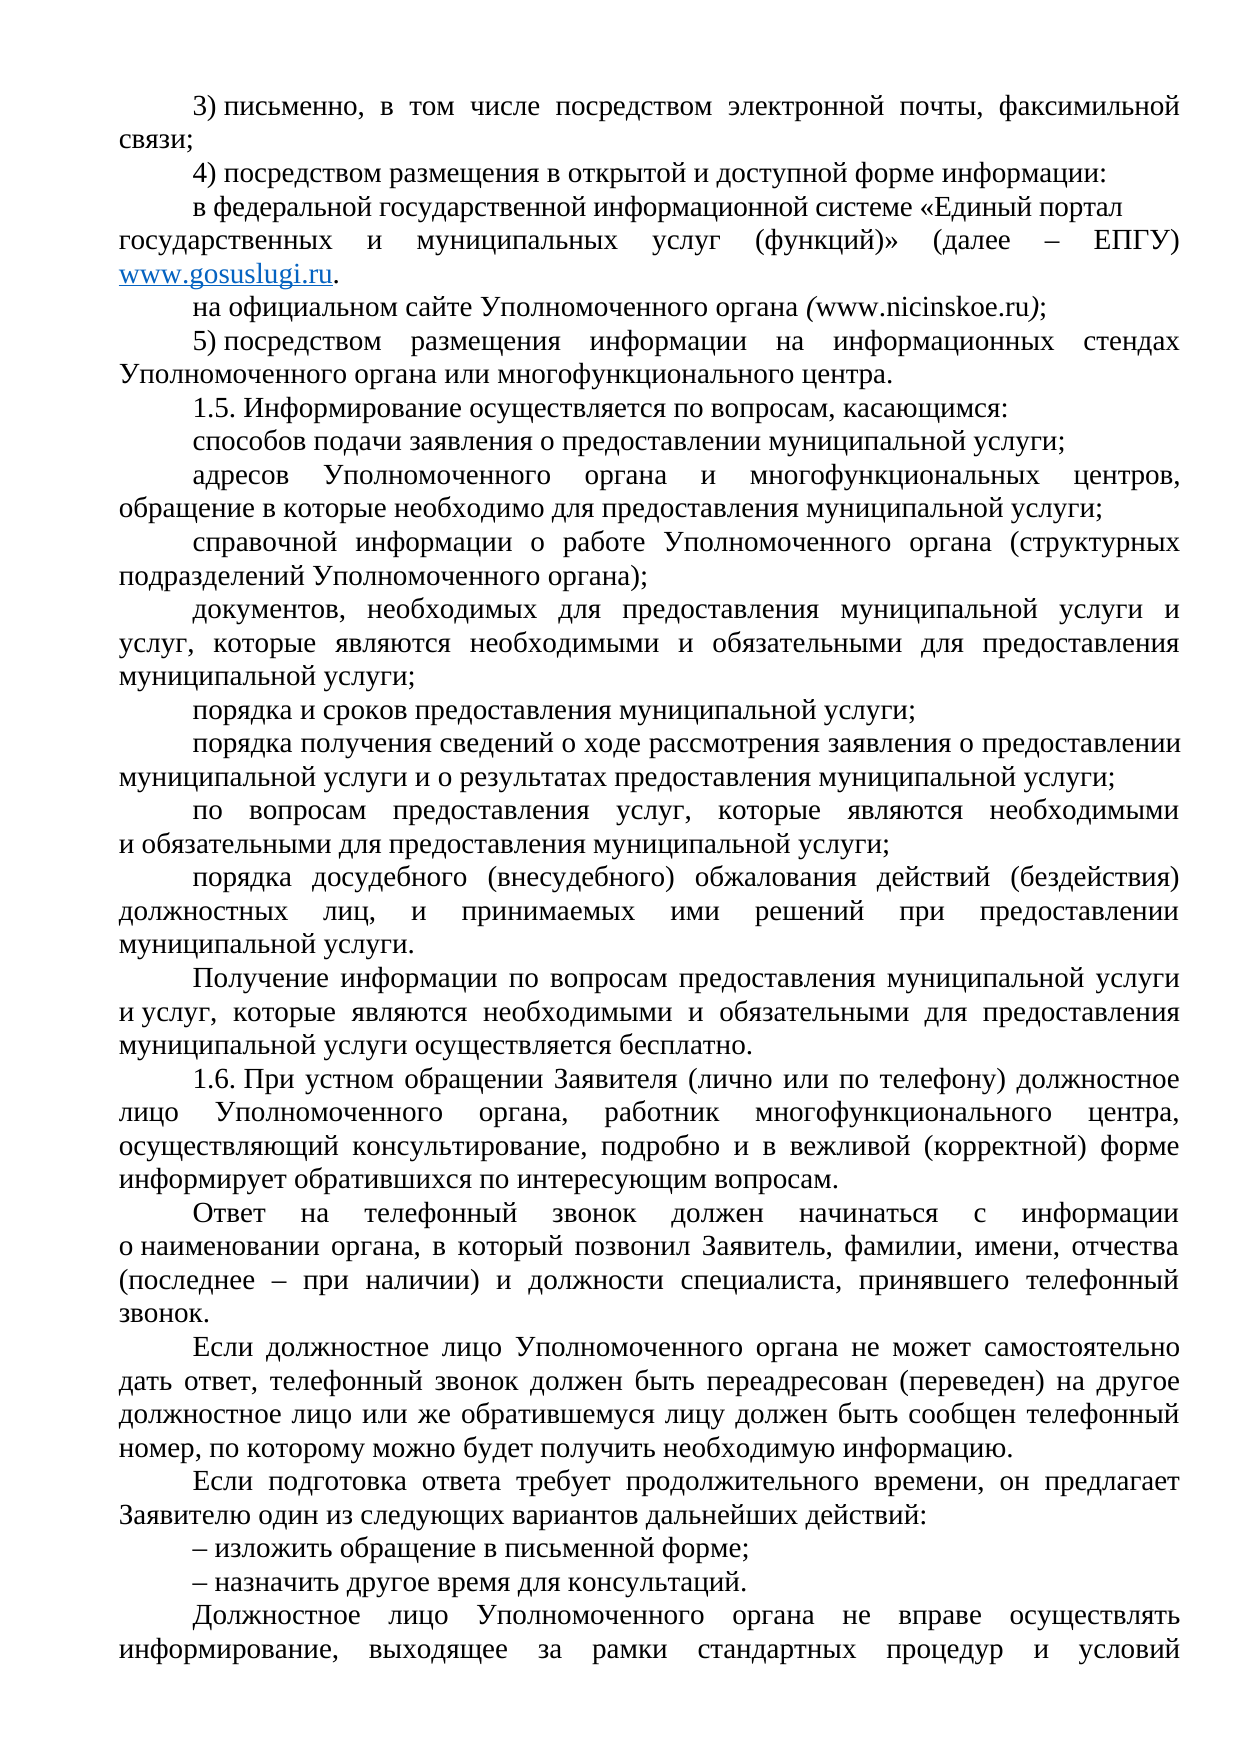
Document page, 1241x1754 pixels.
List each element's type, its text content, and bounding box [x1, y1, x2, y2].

text 5) посредством размещения информации на информационных стендах Уполномоченного органа или многофункционального центра. [118, 323, 1181, 391]
text в федеральной государственной информационной системе «Единый портал [192, 189, 1181, 223]
text 4) посредством размещения в открытой и доступной форме информации: [192, 156, 1181, 189]
text Если должностное лицо Уполномоченного органа не может самостоятельно дать ответ, телефонный звонок должен быть переадресован (переведен) на другое должностное лицо или же обратившемуся лицу должен быть сообщен телефонный номер, по которому можно будет получить необходимую информацию. [118, 1330, 1181, 1464]
text адресов Уполномоченного органа и многофункциональных центров, обращение в которые необходимо для предоставления муниципальной услуги; [118, 458, 1181, 525]
text справочной информации о работе Уполномоченного органа (структурных подразделений Уполномоченного органа); [118, 525, 1181, 592]
text на официальном сайте Уполномоченного органа (www.nicinskoe.ru); [118, 290, 1181, 323]
text 1.6. При устном обращении Заявителя (лично или по телефону) должностное лицо Уполномоченного органа, работник многофункционального центра, осуществляющий консультирование, подробно и в вежливой (корректной) форме информирует обратившихся по интересующим вопросам. [118, 1061, 1181, 1196]
text порядка и сроков предоставления муниципальной услуги; [118, 692, 1181, 726]
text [118, 1598, 1181, 1665]
text по вопросам предоставления услуг, которые являются необходимыми и обязательными для предоставления муниципальной услуги; [118, 793, 1180, 860]
text 1.5. Информирование осуществляется по вопросам, касающимся: способов подачи заявления о предоставлении муниципальной услуги; [192, 391, 1181, 458]
text 3) письменно, в том числе посредством электронной почты, факсимильной связи; [118, 89, 1180, 156]
text Если подготовка ответа требует продолжительного времени, он предлагает Заявителю один из следующих вариантов дальнейших действий: [118, 1464, 1180, 1531]
text Получение информации по вопросам предоставления муниципальной услуги и услуг, которые являются необходимыми и обязательными для предоставления муниципальной услуги осуществляется бесплатно. [118, 961, 1181, 1061]
text порядка досудебного (внесудебного) обжалования действий (бездействия) должностных лиц, и принимаемых ими решений при предоставлении муниципальной услуги. [118, 860, 1180, 961]
text Ответ на телефонный звонок должен начинаться с информации о наименовании органа, в который позвонил Заявитель, фамилии, имени, отчества (последнее – при наличии) и должности специалиста, принявшего телефонный звонок. [118, 1196, 1180, 1330]
text документов, необходимых для предоставления муниципальной услуги и услуг, которые являются необходимыми и обязательными для предоставления муниципальной услуги; [118, 592, 1181, 692]
text государственных и муниципальных услуг (функций)» (далее – ЕПГУ) www.gosuslugi.ru. [118, 223, 1181, 290]
text порядка получения сведений о ходе рассмотрения заявления о предоставлении муниципальной услуги и о результатах предоставления муниципальной услуги; [118, 726, 1181, 793]
text – назначить другое время для консультаций. [192, 1564, 1181, 1598]
text – изложить обращение в письменной форме; [192, 1531, 1181, 1564]
